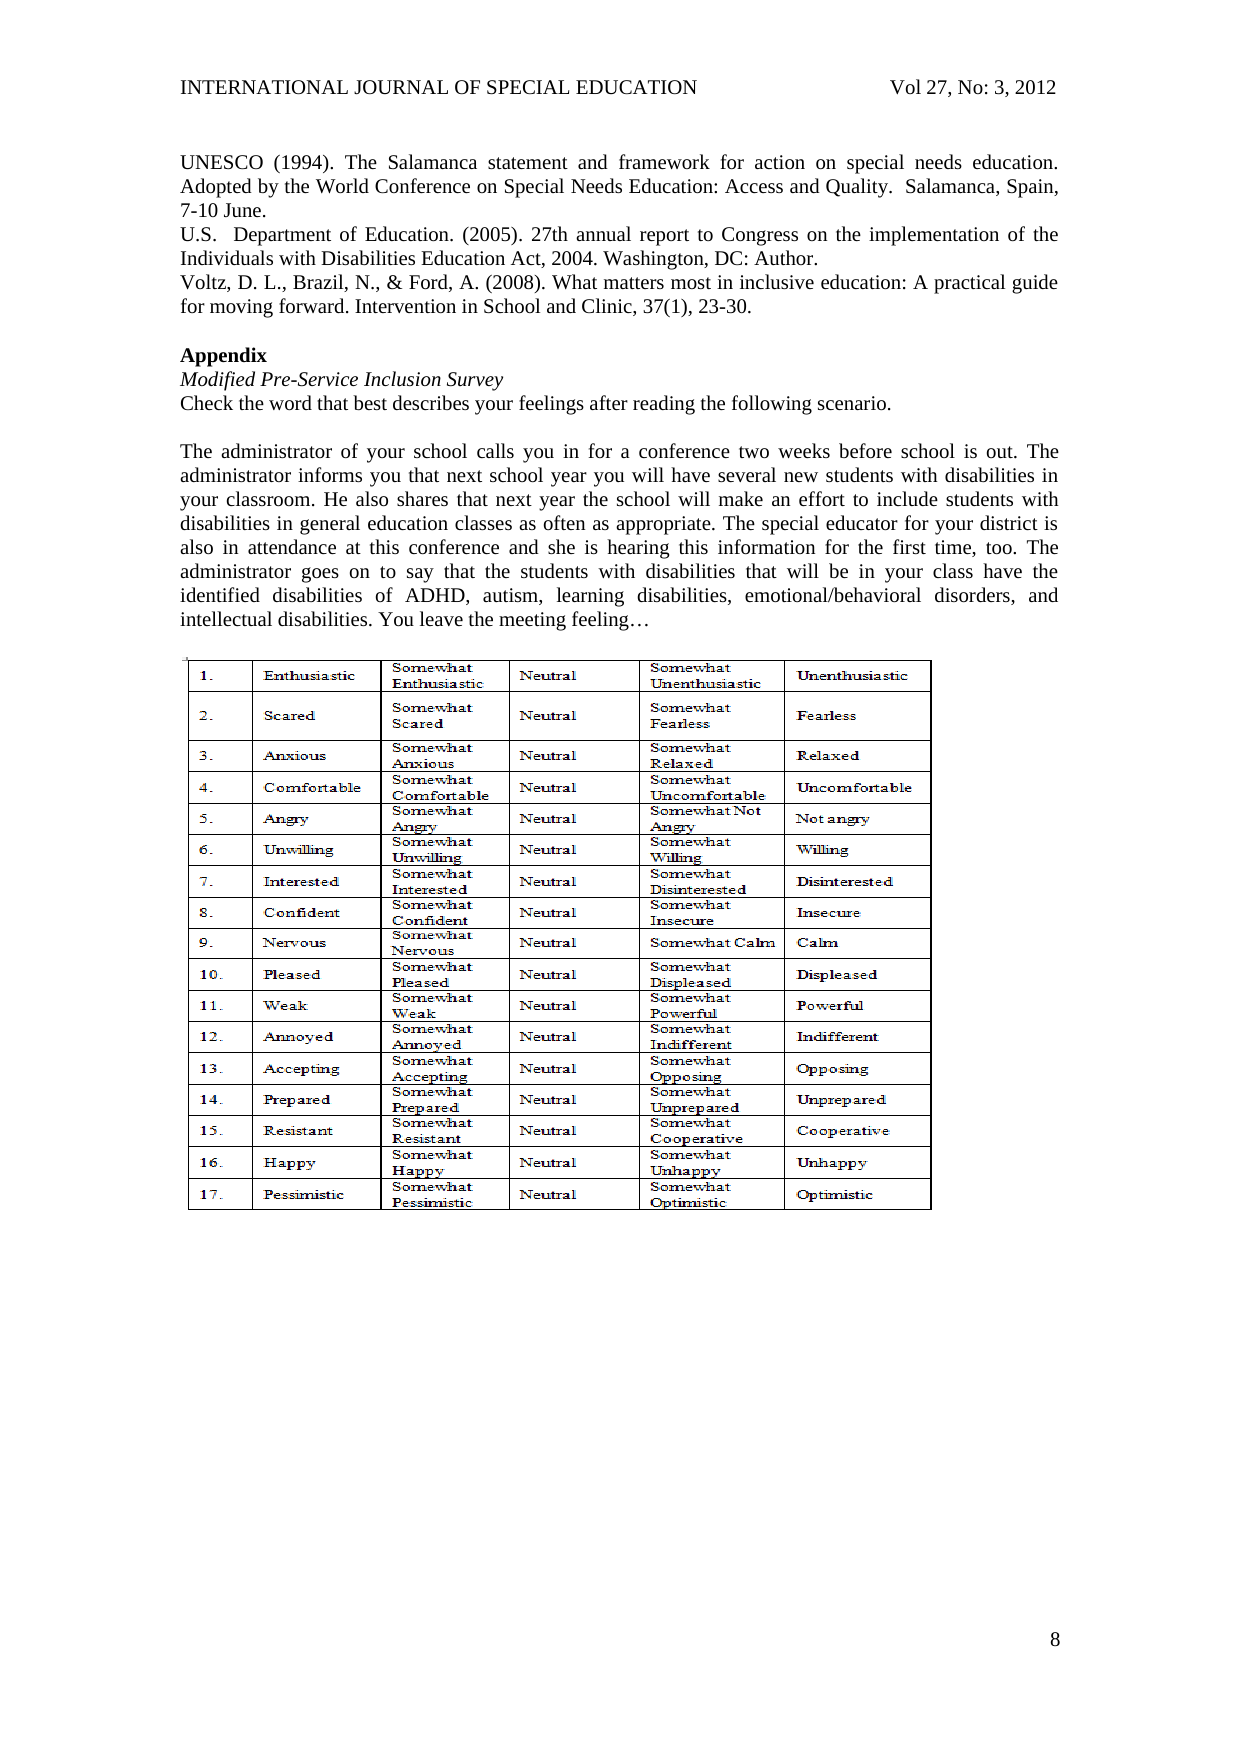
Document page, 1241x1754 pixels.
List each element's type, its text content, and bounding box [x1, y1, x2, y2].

text U.S. Department of Education. (2005). 27th annual report to Congress on the implementation of the Individuals with Disabilities Education Act, 2004. Washington, DC: Author. [180, 222, 1060, 270]
text Check the word that best describes your feelings after reading the following scenario. [180, 391, 1060, 415]
text The administrator of your school calls you in for a conference two weeks before school is out. The administrator informs you that next school year you will have several new students with disabilities in your classroom. He also shares that next year the school will make an effort to include students with disabilities in general education classes as often as appropriate. The special educator for your district is also in attendance at this conference and she is hearing this information for the first time, too. The administrator goes on to say that the students with disabilities that will be in your class have the identified disabilities of ADHD, autism, learning disabilities, emotional/behavioral disorders, and intellectual disabilities. You leave the meeting feeling… [180, 439, 1060, 631]
text Modified Pre-Service Inclusion Survey [180, 367, 1060, 391]
picture [180, 655, 935, 1212]
text UNESCO (1994). The Salamanca statement and framework for action on special needs education. Adopted by the World Conference on Special Needs Education: Access and Quality. Salamanca, Spain, 7-10 June. [180, 150, 1060, 222]
text Voltz, D. L., Brazil, N., & Ford, A. (2008). What matters most in inclusive education: A practical guide for moving forward. Intervention in School and Clinic, 37(1), 23-30. [180, 270, 1060, 318]
text Appendix [180, 342, 1060, 367]
